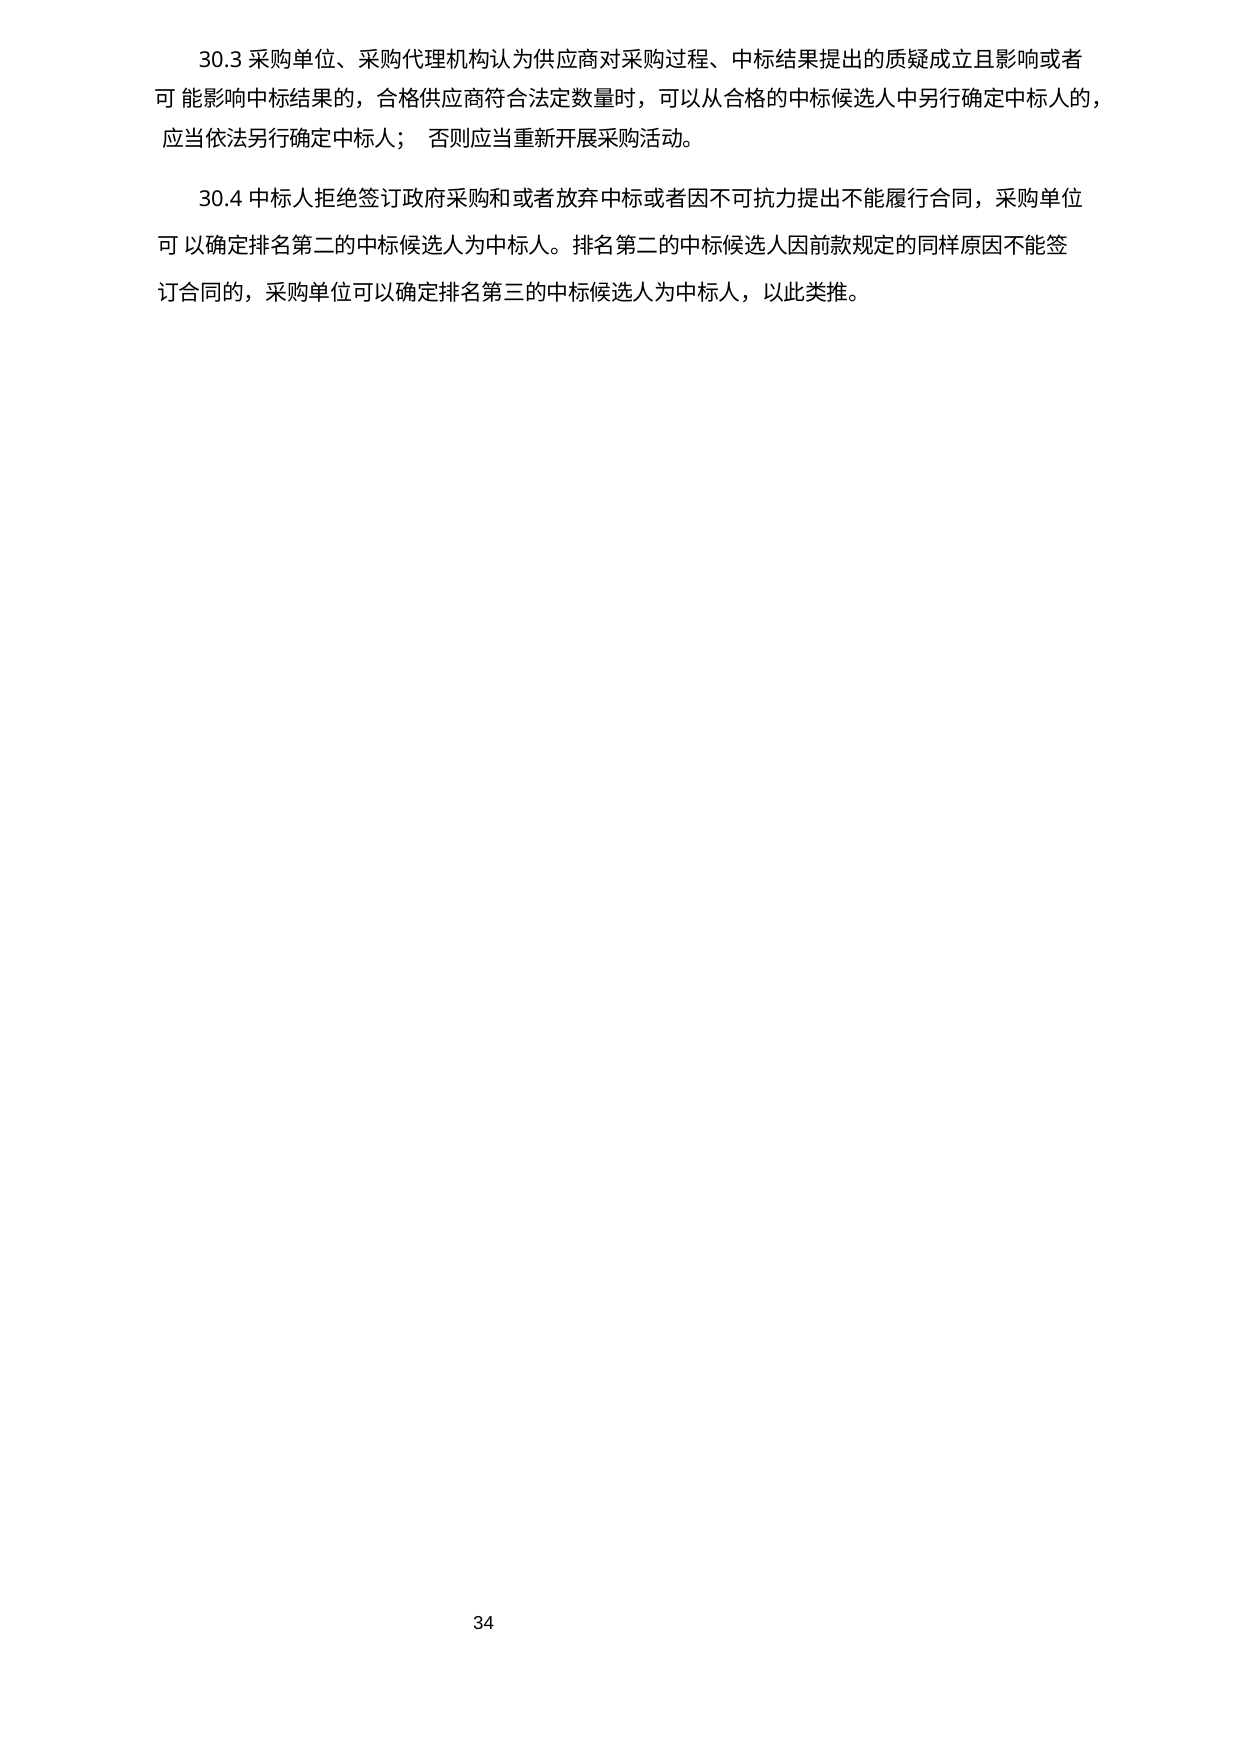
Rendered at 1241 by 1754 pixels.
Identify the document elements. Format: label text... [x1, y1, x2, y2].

text 30.3 采购单位、采购代理机构认为供应商对采购过程、中标结果提出的质疑成立且影响或者可 能影响中标结果的，合格供应商符合法定数量时，可以从合格的中标候选人中另行确定中标人的， 应当依法另行确定中标人； 否则应当重新开展采购活动。 [154, 42, 1092, 153]
text 30.4 中标人拒绝签订政府采购和或者放弃中标或者因不可抗力提出不能履行合同，采购单位可 以确定排名第二的中标候选人为中标人。排名第二的中标候选人因前款规定的同样原因不能签订合同的，采购单位可以确定排名第三的中标候选人为中标人，以此类推。 [157, 181, 1089, 307]
